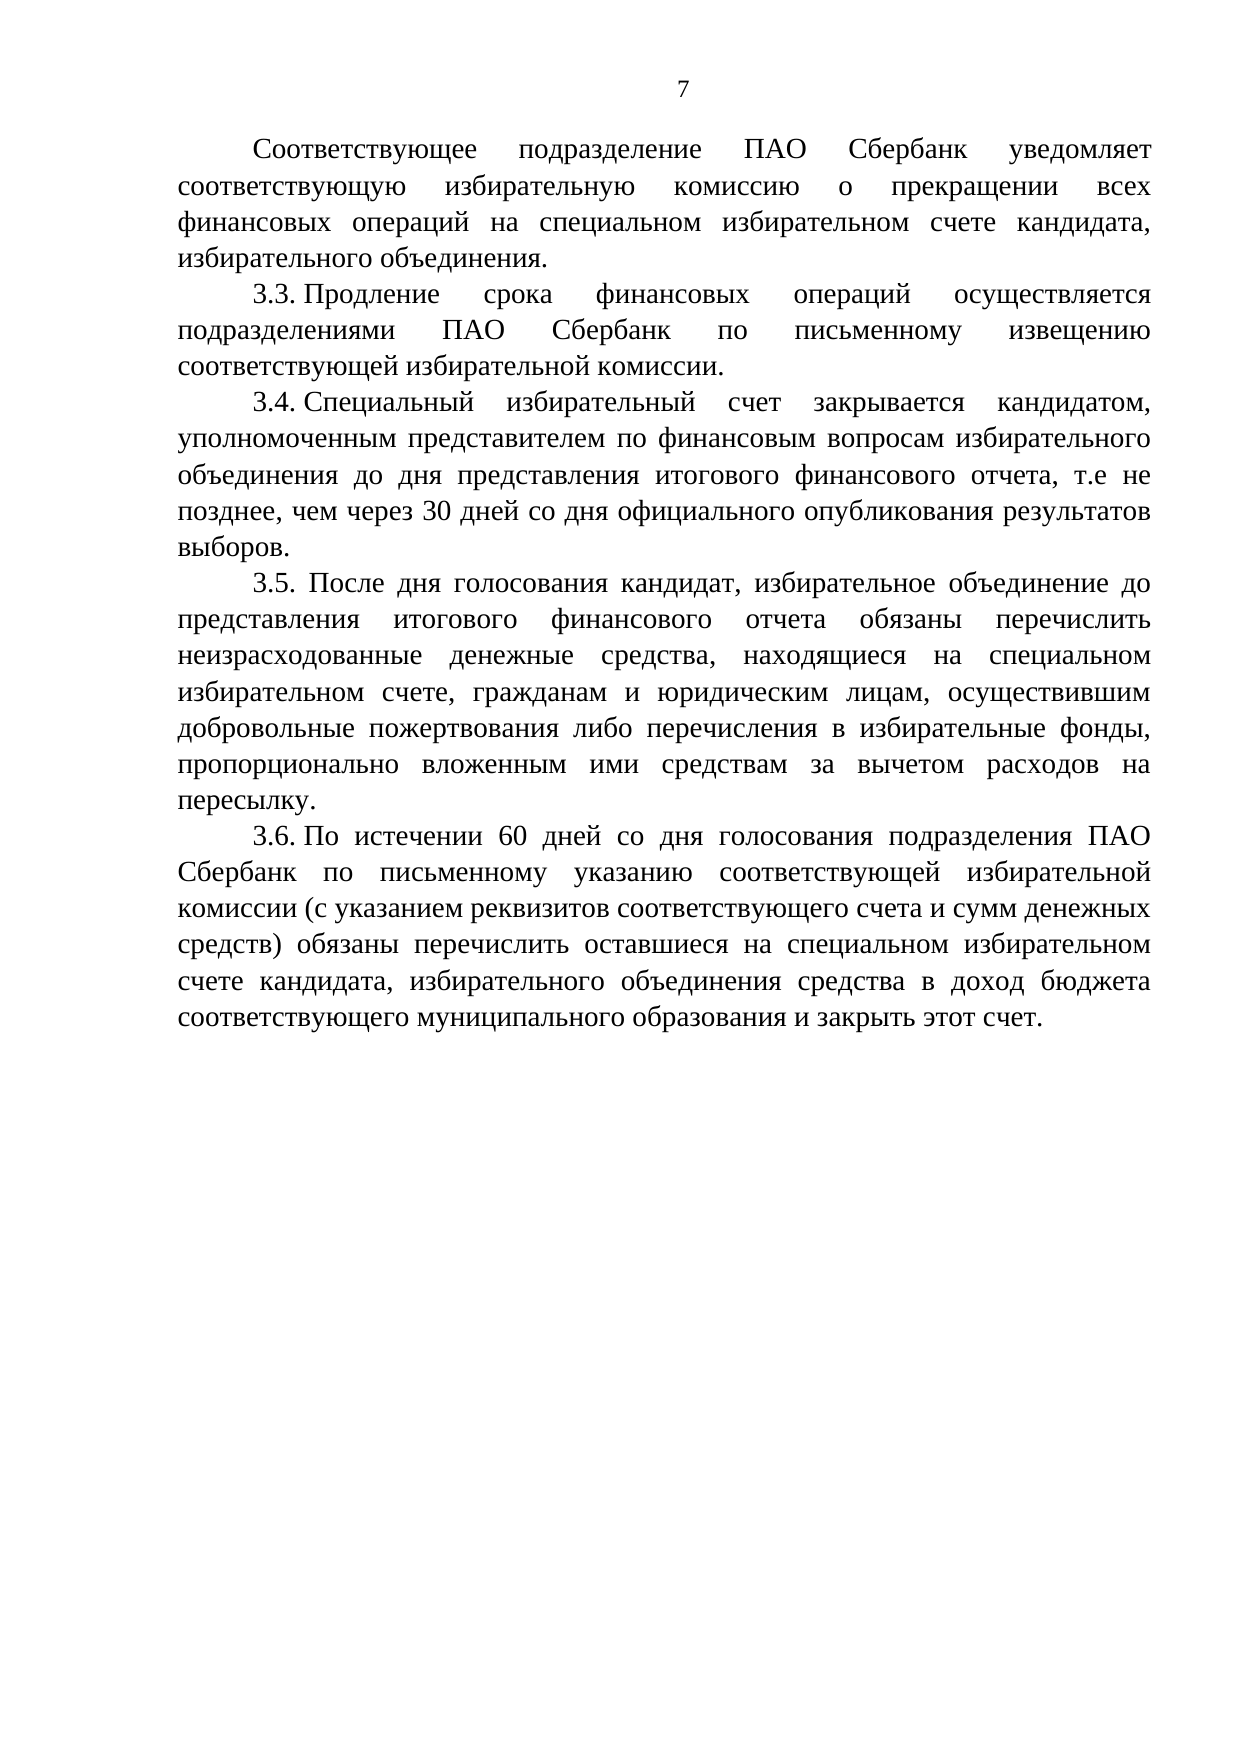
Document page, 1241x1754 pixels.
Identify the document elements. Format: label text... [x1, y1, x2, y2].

text 3.6. По истечении 60 дней со дня голосования подразделения ПАО Сбербанк по письменному указанию соответствующей избирательной комиссии (с указанием реквизитов соответствующего счета и сумм денежных средств) обязаны перечислить оставшиеся на специальном избирательном счете кандидата, избирательного объединения средства в доход бюджета соответствующего муниципального образования и закрыть этот счет. [177, 816, 1152, 1032]
text 3.5. После дня голосования кандидат, избирательное объединение до представления итогового финансового отчета обязаны перечислить неизрасходованные денежные средства, находящиеся на специальном избирательном счете, гражданам и юридическим лицам, осуществившим добровольные пожертвования либо перечисления в избирательные фонды, пропорционально вложенным ими средствам за вычетом расходов на пересылку. [177, 563, 1152, 816]
text 3.3. Продление срока финансовых операций осуществляется подразделениями ПАО Сбербанк по письменному извещению соответствующей избирательной комиссии. [177, 273, 1152, 382]
text Соответствующее подразделение ПАО Сбербанк уведомляет соответствующую избирательную комиссию о прекращении всех финансовых операций на специальном избирательном счете кандидата, избирательного объединения. [177, 103, 1152, 273]
text 3.4. Специальный избирательный счет закрывается кандидатом, уполномоченным представителем по финансовым вопросам избирательного объединения до дня представления итогового финансового отчета, т.е не позднее, чем через 30 дней со дня официального опубликования результатов выборов. [177, 382, 1152, 563]
